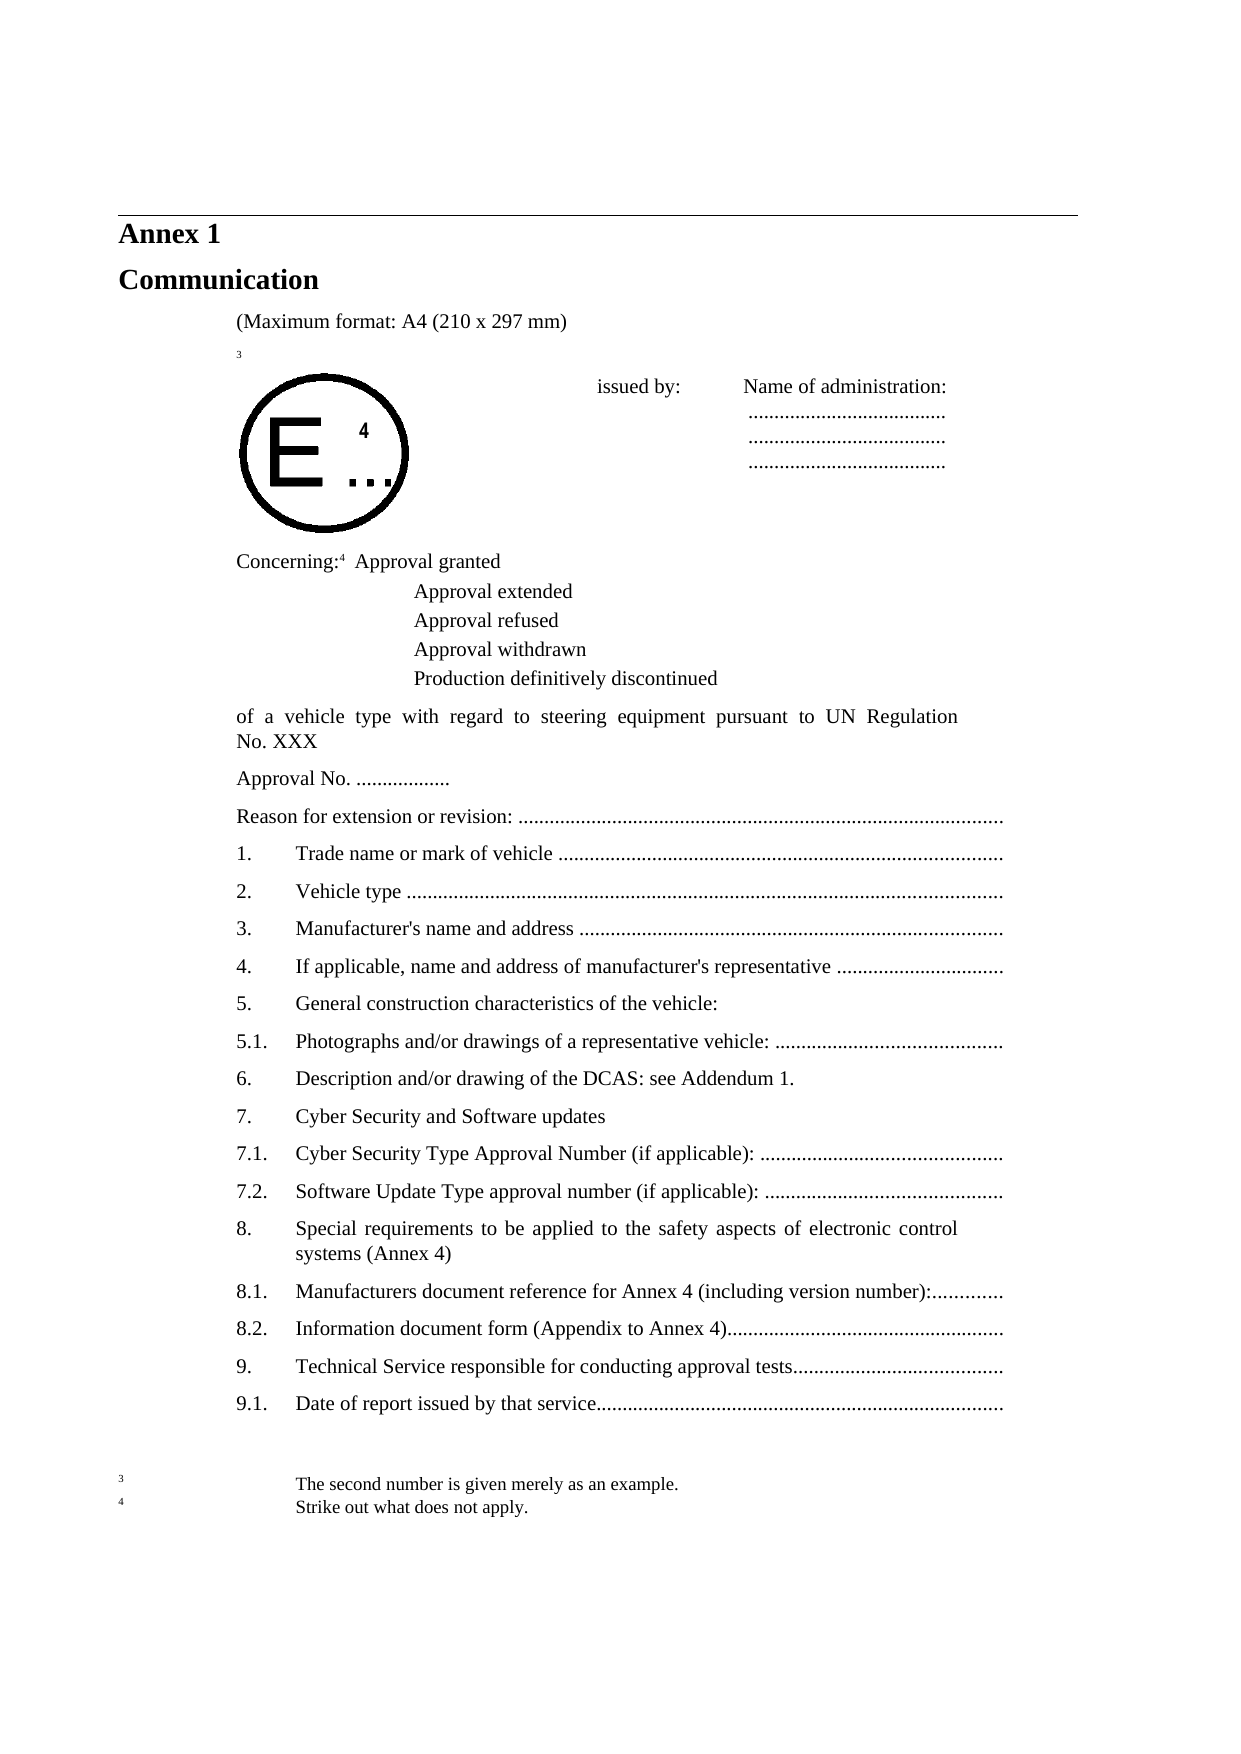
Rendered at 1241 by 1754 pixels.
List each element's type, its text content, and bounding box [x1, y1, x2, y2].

table_cell Communication (Maximum format: A4 (210 x 297 mm) Concerning: Approval granted Approval extended Approval refused Approval withdrawn Production definitively discontinued of a vehicle type with regard to steering equipment pursuant to UN Regulation No. XXX Approval No. .................. Reason for extension or revision: 1. Trade name or mark of vehicle 2. Vehicle type 3. Manufacturer's name and address 4. If applicable, name and address of manufacturer's representative 5. General construction characteristics of the vehicle: 5.1. Photographs and/or drawings of a representative vehicle: 6. Description and/or drawing of the DCAS: see Addendum 1. [118, 262, 1077, 1103]
table_header Annex 1 [118, 216, 1077, 262]
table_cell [118, 1103, 1077, 1428]
picture [238, 372, 410, 534]
